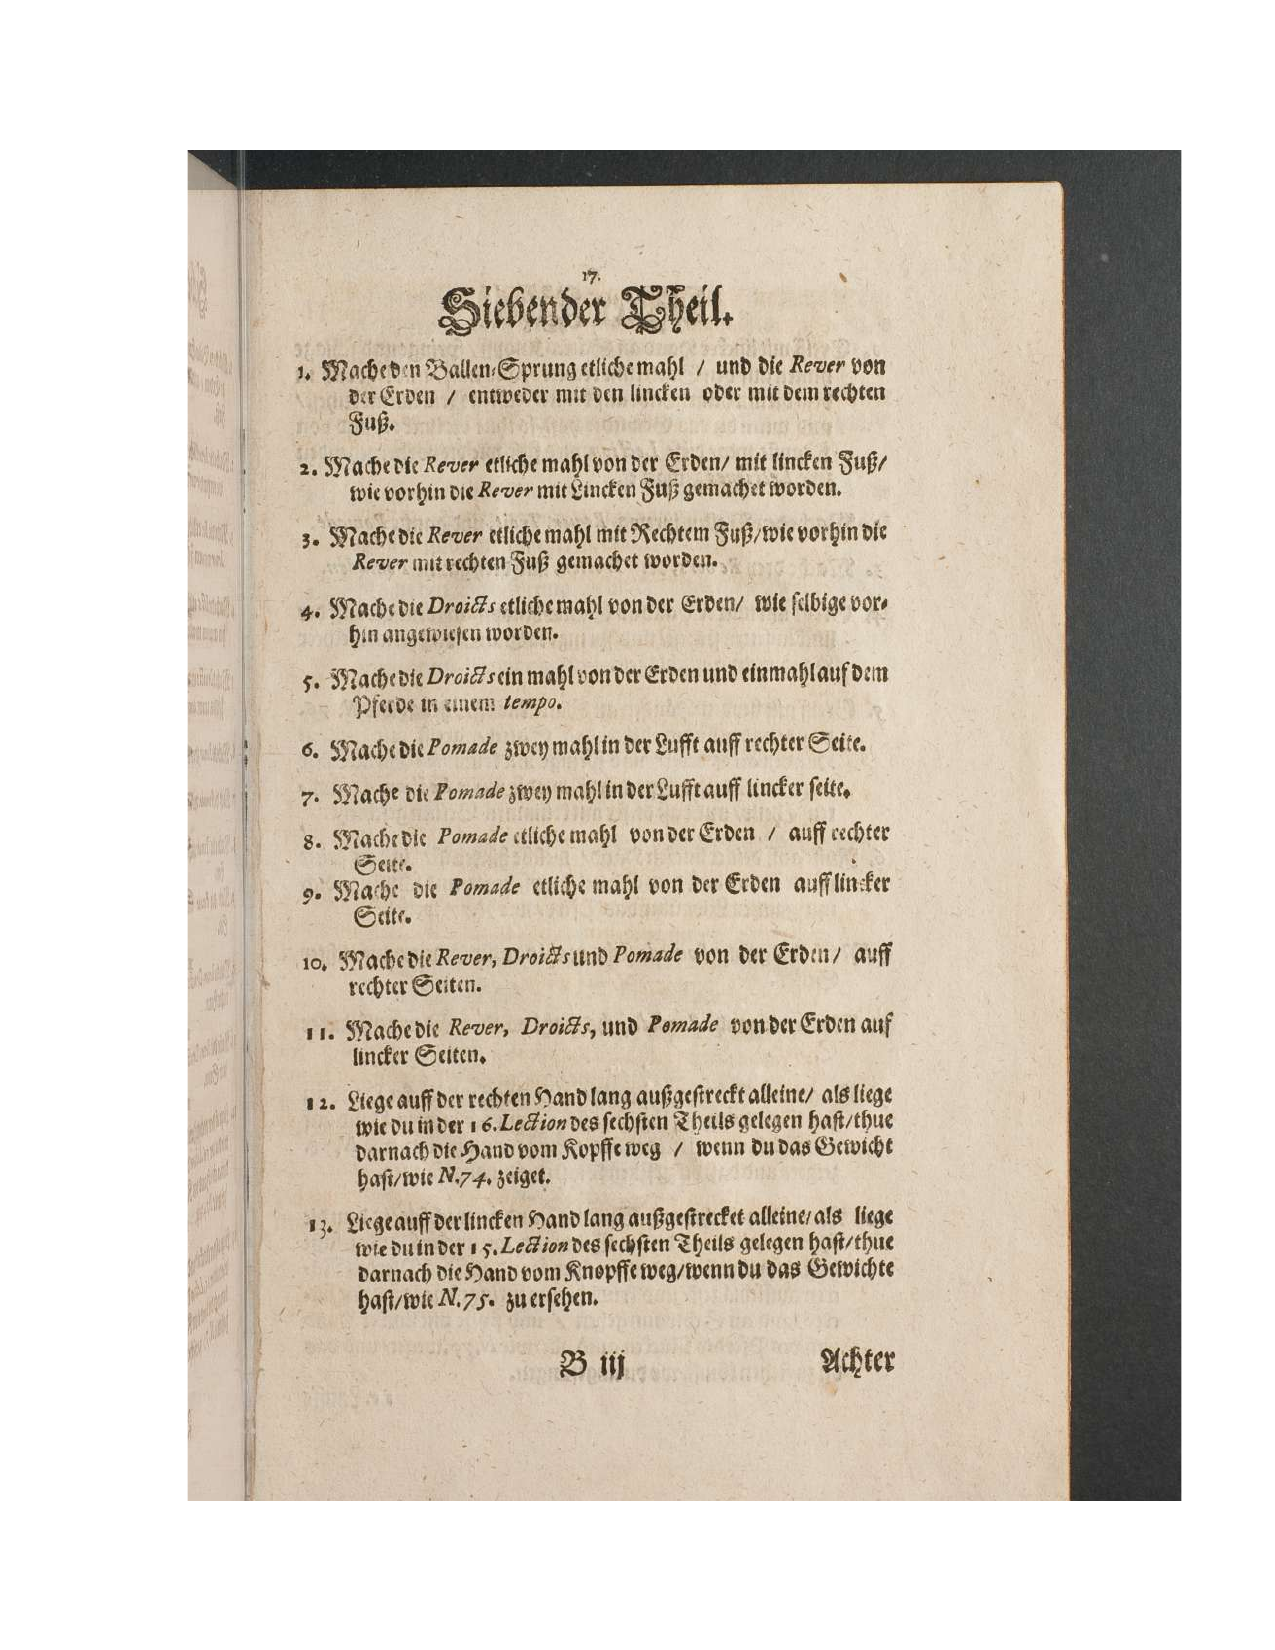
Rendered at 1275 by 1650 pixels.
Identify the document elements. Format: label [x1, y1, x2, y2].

picture [187, 150, 1182, 1501]
